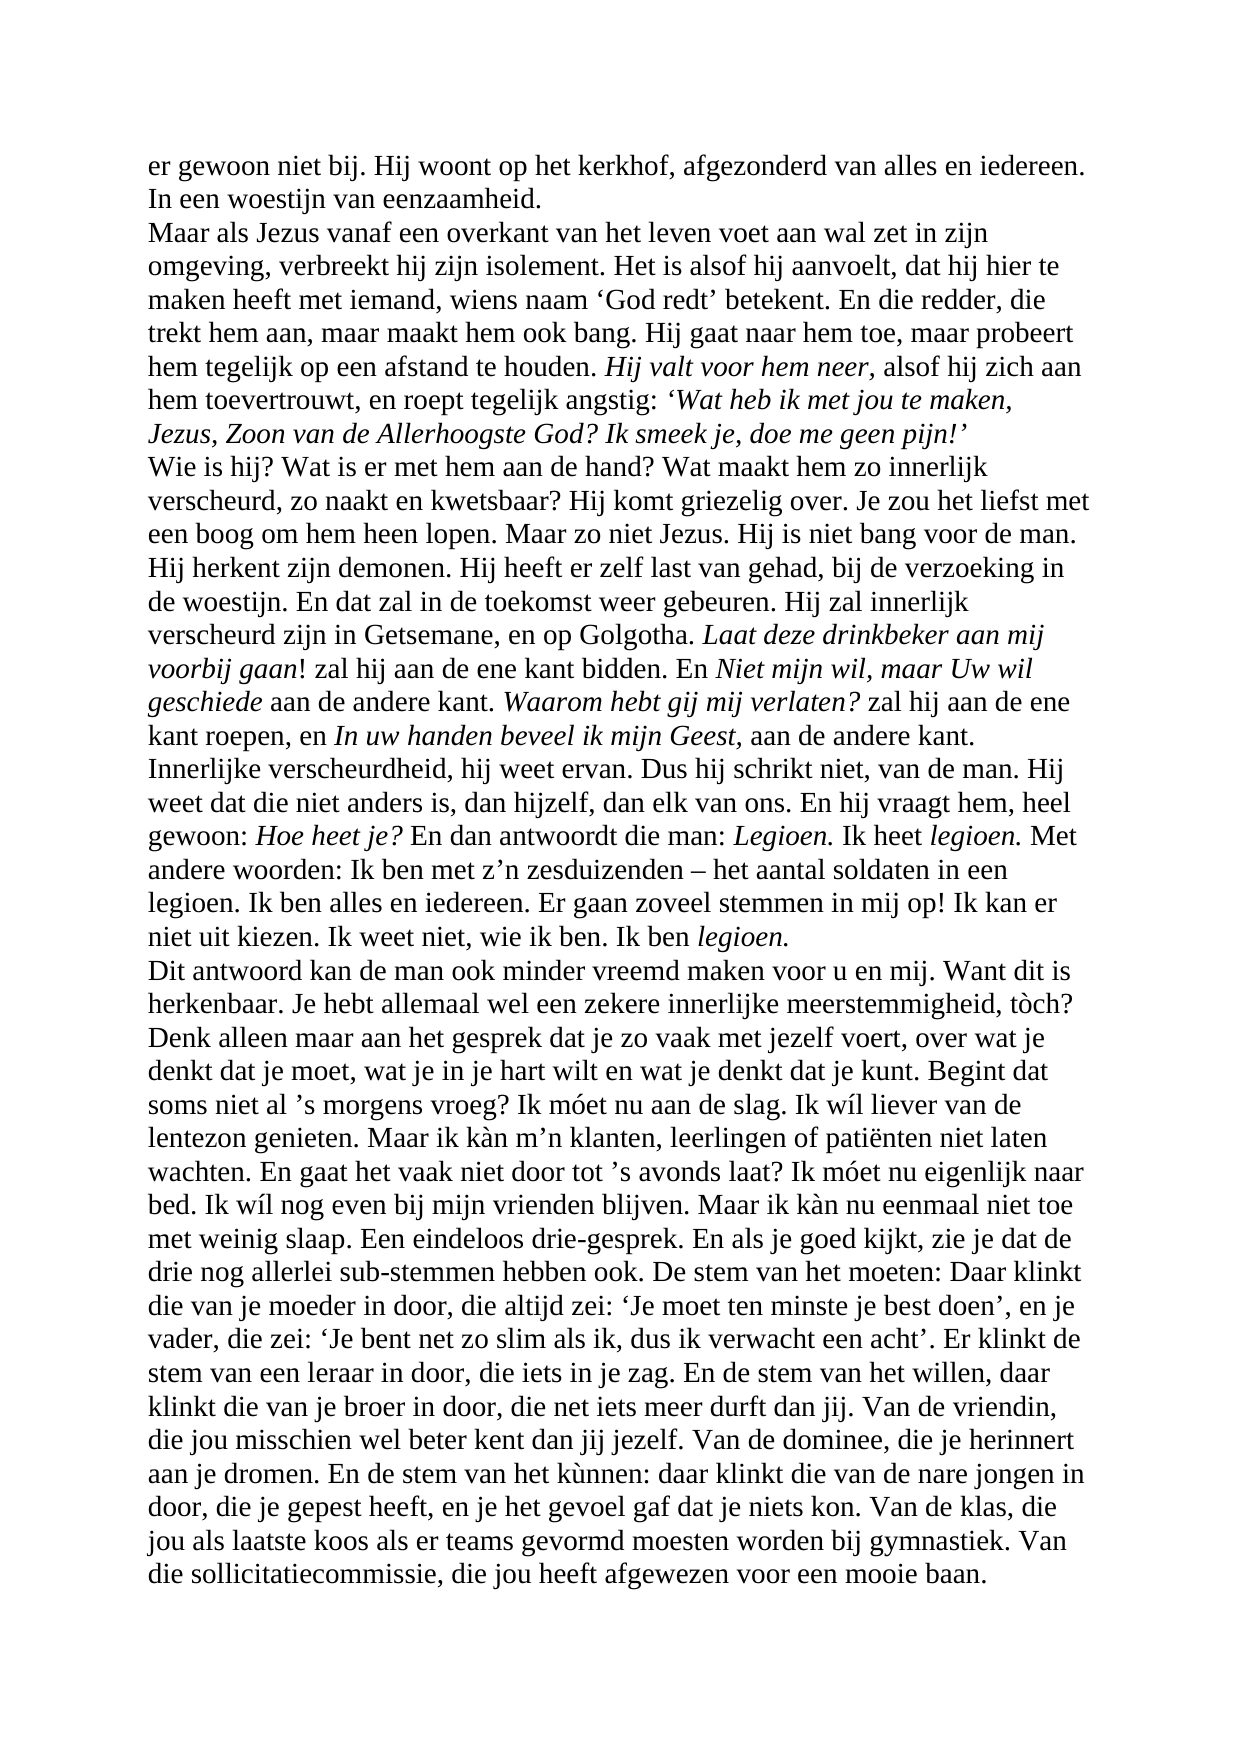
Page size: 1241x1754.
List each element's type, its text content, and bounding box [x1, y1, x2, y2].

text Dit antwoord kan de man ook minder vreemd maken voor u en mij. Want dit is herkenbaar. Je hebt allemaal wel een zekere innerlijke meerstemmigheid, tòch? Denk alleen maar aan het gesprek dat je zo vaak met jezelf voert, over wat je denkt dat je moet, wat je in je hart wilt en wat je denkt dat je kunt. Begint dat soms niet al ’s morgens vroeg? Ik móet nu aan de slag. Ik wíl liever van de lentezon genieten. Maar ik kàn m’n klanten, leerlingen of patiënten niet laten wachten. En gaat het vaak niet door tot ’s avonds laat? Ik móet nu eigenlijk naar bed. Ik wíl nog even bij mijn vrienden blijven. Maar ik kàn nu eenmaal niet toe met weinig slaap. Een eindeloos drie-gesprek. En als je goed kijkt, zie je dat de drie nog allerlei sub-stemmen hebben ook. De stem van het moeten: Daar klinkt die van je moeder in door, die altijd zei: ‘Je moet ten minste je best doen’, en je vader, die zei: ‘Je bent net zo slim als ik, dus ik verwacht een acht’. Er klinkt de stem van een leraar in door, die iets in je zag. En de stem van het willen, daar klinkt die van je broer in door, die net iets meer durft dan jij. Van de vriendin, die jou misschien wel beter kent dan jij jezelf. Van de dominee, die je herinnert aan je dromen. En de stem van het kùnnen: daar klinkt die van de nare jongen in door, die je gepest heeft, en je het gevoel gaf dat je niets kon. Van de klas, die jou als laatste koos als er teams gevormd moesten worden bij gymnastiek. Van die sollicitatiecommissie, die jou heeft afgewezen voor een mooie baan. [148, 953, 1093, 1590]
text Maar als Jezus vanaf een overkant van het leven voet aan wal zet in zijn omgeving, verbreekt hij zijn isolement. Het is alsof hij aanvoelt, dat hij hier te maken heeft met iemand, wiens naam ‘God redt’ betekent. En die redder, die trekt hem aan, maar maakt hem ook bang. Hij gaat naar hem toe, maar probeert hem tegelijk op een afstand te houden. Hij valt voor hem neer, alsof hij zich aan hem toevertrouwt, en roept tegelijk angstig: ‘Wat heb ik met jou te maken, Jezus, Zoon van de Allerhoogste God? Ik smeek je, doe me geen pijn!’ [148, 215, 1093, 449]
text Wie is hij? Wat is er met hem aan de hand? Wat maakt hem zo innerlijk verscheurd, zo naakt en kwetsbaar? Hij komt griezelig over. Je zou het liefst met een boog om hem heen lopen. Maar zo niet Jezus. Hij is niet bang voor de man. Hij herkent zijn demonen. Hij heeft er zelf last van gehad, bij de verzoeking in de woestijn. En dat zal in de toekomst weer gebeuren. Hij zal innerlijk verscheurd zijn in Getsemane, en op Golgotha. Laat deze drinkbeker aan mij voorbij gaan! zal hij aan de ene kant bidden. En Niet mijn wil, maar Uw wil geschiede aan de andere kant. Waarom hebt gij mij verlaten? zal hij aan de ene kant roepen, en In uw handen beveel ik mijn Geest, aan de andere kant. Innerlijke verscheurdheid, hij weet ervan. Dus hij schrikt niet, van de man. Hij weet dat die niet anders is, dan hijzelf, dan elk van ons. En hij vraagt hem, heel gewoon: Hoe heet je? En dan antwoordt die man: Legioen. Ik heet legioen. Met andere woorden: Ik ben met z’n zesduizenden – het aantal soldaten in een legioen. Ik ben alles en iedereen. Er gaan zoveel stemmen in mij op! Ik kan er niet uit kiezen. Ik weet niet, wie ik ben. Ik ben legioen. [148, 449, 1093, 953]
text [148, 148, 1093, 215]
